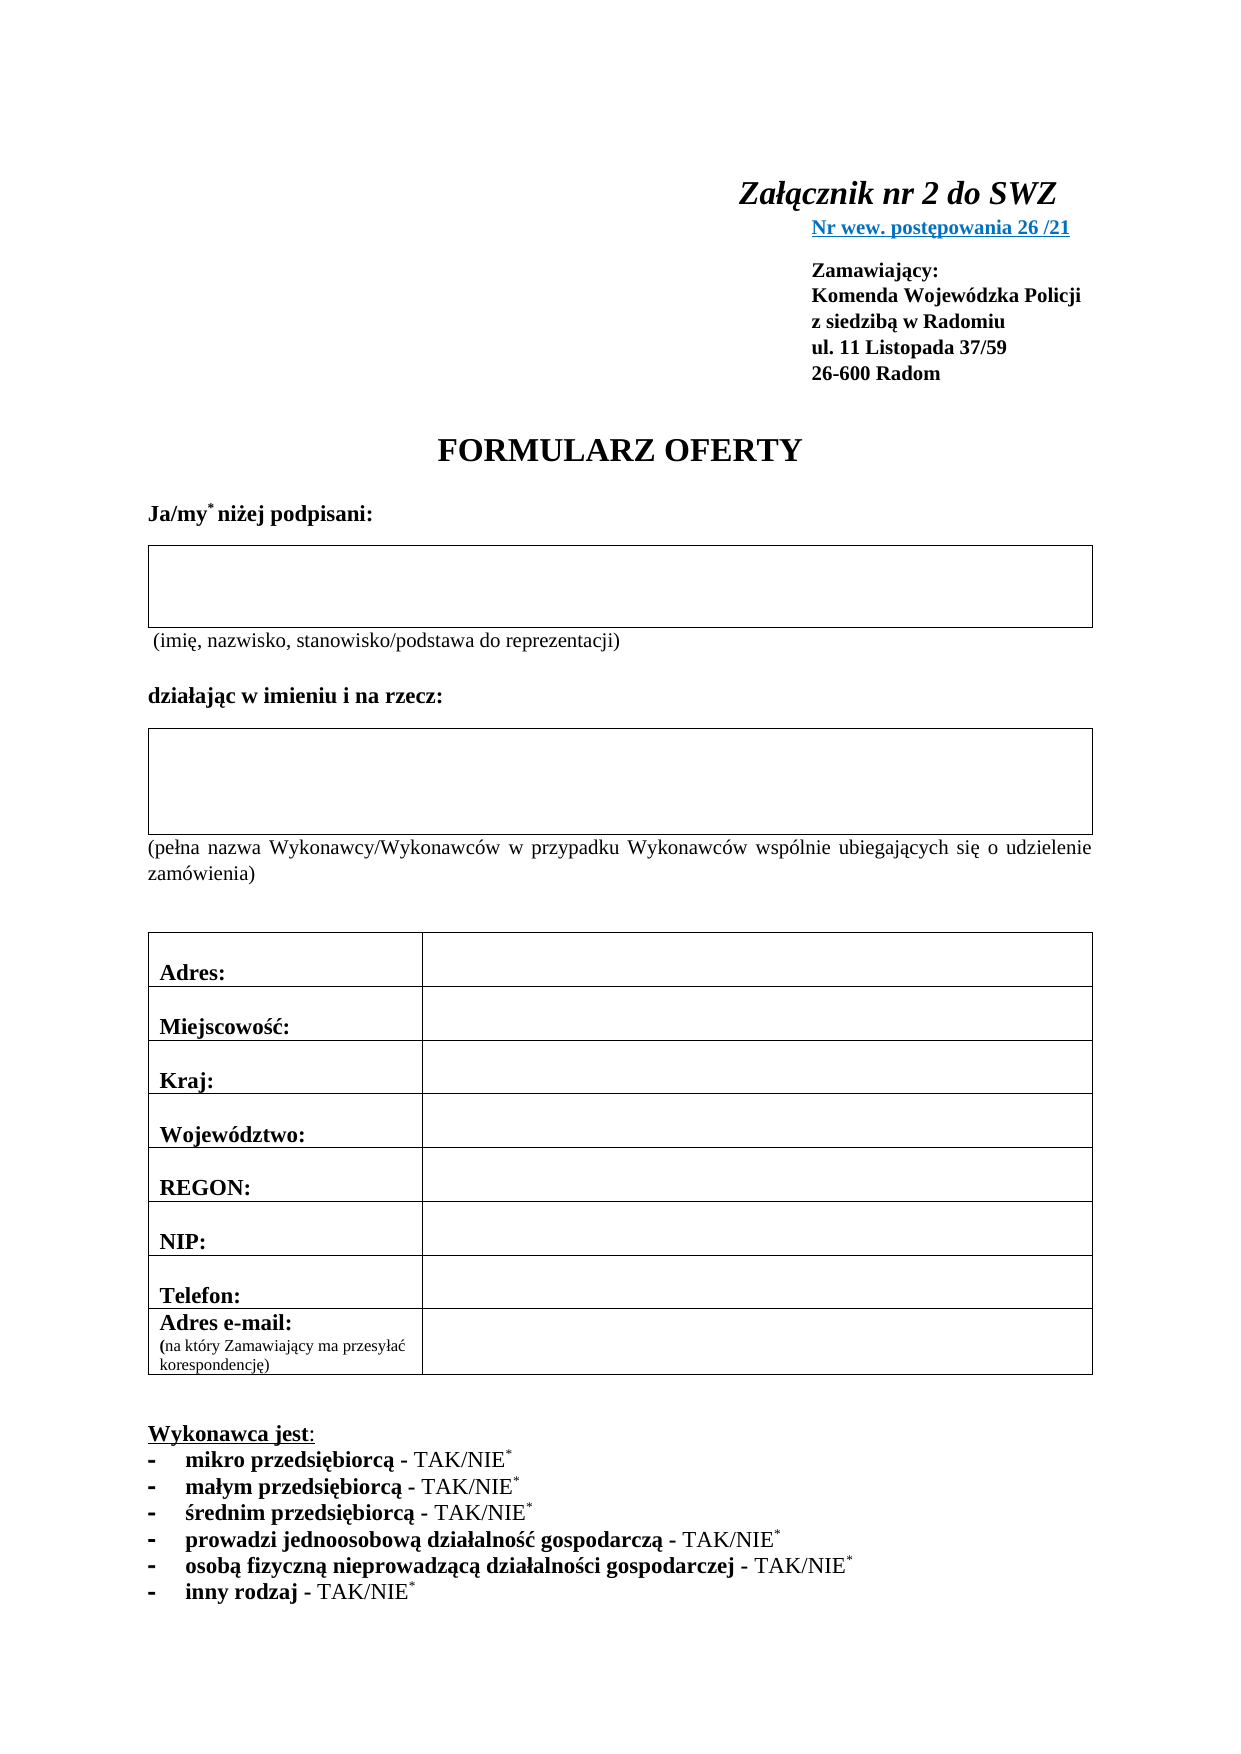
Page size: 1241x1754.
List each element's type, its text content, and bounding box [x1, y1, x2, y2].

table_cell Telefon: [149, 1256, 422, 1308]
text Zamawiający: Komenda Wojewódzka Policji z siedzibą w Radomiu ul. 11 Listopada 37/59 26-600 Radom [811, 257, 1093, 385]
table_cell [423, 1041, 1092, 1093]
list inny rodzaj - TAK/NIE* [148, 1578, 1093, 1605]
list FORMULARZ OFERTY [148, 430, 1093, 468]
list małym przedsiębiorcą - TAK/NIE* [148, 1473, 1093, 1499]
list prowadzi jednoosobową działalność gospodarczą - TAK/NIE* [148, 1526, 1093, 1552]
list (imię, nazwisko, stanowisko/podstawa do reprezentacji) [148, 628, 1093, 652]
list Ja/my* niżej podpisani: [148, 500, 1093, 526]
table_cell [423, 1094, 1092, 1147]
table_cell [423, 1256, 1092, 1308]
table_cell Województwo: [149, 1094, 422, 1147]
table_header [149, 729, 1092, 834]
table_cell [423, 987, 1092, 1039]
table_cell Miejscowość: [149, 987, 422, 1039]
table_header [149, 546, 1092, 627]
list średnim przedsiębiorcą - TAK/NIE* [148, 1499, 1093, 1526]
table_cell [423, 1309, 1092, 1374]
list osobą fizyczną nieprowadzącą działalności gospodarczej - TAK/NIE* [148, 1552, 1093, 1578]
table_header Adres: [149, 933, 422, 986]
table_cell Kraj: [149, 1041, 422, 1093]
list Nr wew. postępowania 26 /21 [739, 215, 1093, 239]
table_cell [423, 1202, 1092, 1254]
list mikro przedsiębiorcą - TAK/NIE* [148, 1447, 1093, 1473]
text Wykonawca jest: [148, 1420, 1093, 1447]
table_cell NIP: [149, 1202, 422, 1254]
table_cell [423, 1148, 1092, 1201]
list działając w imieniu i na rzecz: [148, 682, 1093, 709]
table_cell REGON: [149, 1148, 422, 1201]
list Załącznik nr 2 do SWZ [739, 173, 1093, 212]
table_cell Adres e-mail: (na który Zamawiający ma przesyłać korespondencję) [149, 1309, 422, 1374]
list (pełna nazwa Wykonawcy/Wykonawców w przypadku Wykonawców wspólnie ubiegających się o udzielenie zamówienia) [148, 835, 1093, 885]
table_header [423, 933, 1092, 986]
